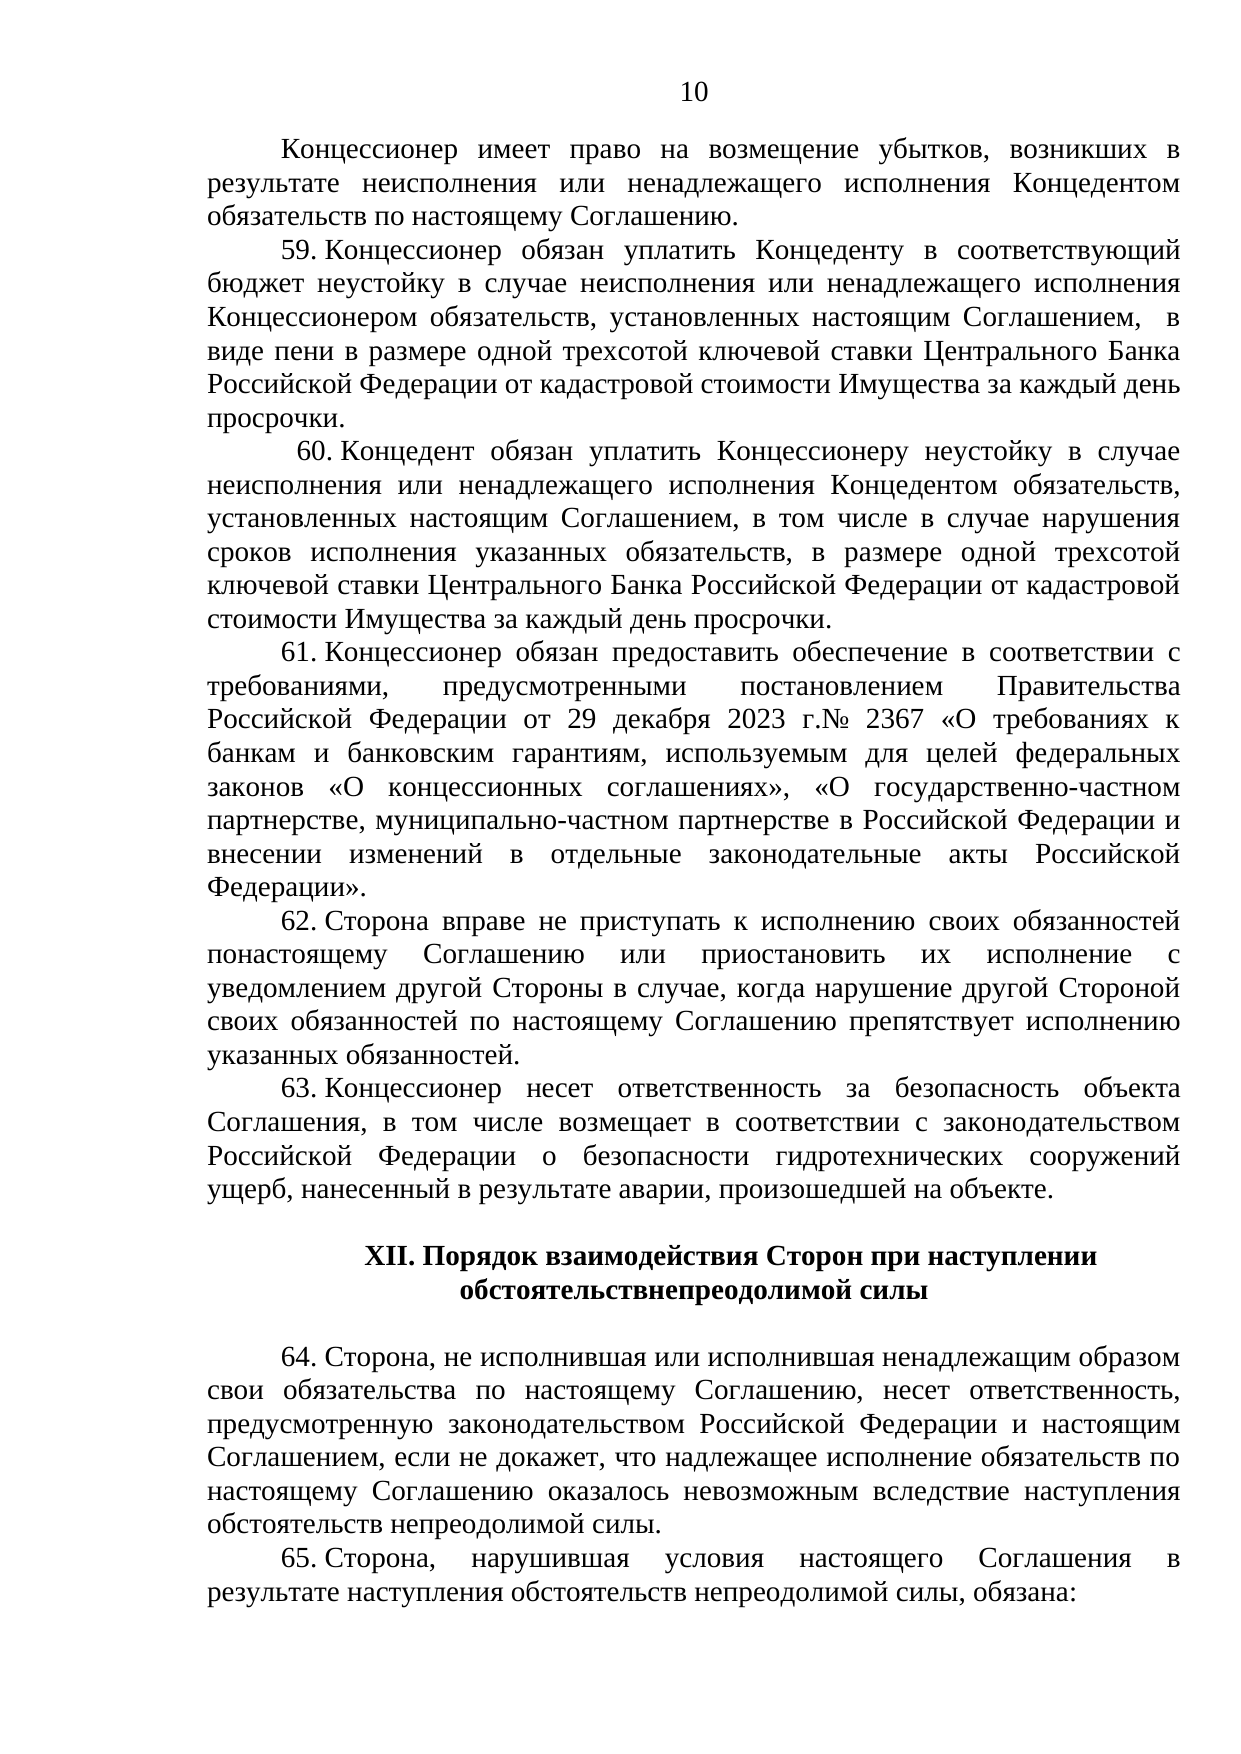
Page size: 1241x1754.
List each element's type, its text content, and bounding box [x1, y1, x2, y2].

text 59. Концессионер обязан уплатить Концеденту в соответствующий бюджет неустойку в случае неисполнения или ненадлежащего исполнения Концессионером обязательств, установленных настоящим Соглашением, в виде пени в размере одной трехсотой ключевой ставки Центрального Банка Российской Федерации от кадастровой стоимости Имущества за каждый день просрочки. [207, 232, 1181, 433]
text 62. Сторона вправе не приступать к исполнению своих обязанностей понастоящему Соглашению или приостановить их исполнение с уведомлением другой Стороны в случае, когда нарушение другой Стороной своих обязанностей по настоящему Соглашению препятствует исполнению указанных обязанностей. [207, 903, 1181, 1071]
text 60. Концедент обязан уплатить Концессионеру неустойку в случае неисполнения или ненадлежащего исполнения Концедентом обязательств, установленных настоящим Соглашением, в том числе в случае нарушения сроков исполнения указанных обязательств, в размере одной трехсотой ключевой ставки Центрального Банка Российской Федерации от кадастровой стоимости Имущества за каждый день просрочки. [207, 433, 1181, 634]
text 65. Сторона, нарушившая условия настоящего Соглашения в результате наступления обстоятельств непреодолимой силы, обязана: [207, 1540, 1181, 1607]
text 63. Концессионер несет ответственность за безопасность объекта Соглашения, в том числе возмещает в соответствии с законодательством Российской Федерации о безопасности гидротехнических сооружений ущерб, нанесенный в результате аварии, произошедшей на объекте. [207, 1071, 1181, 1205]
text Концессионер имеет право на возмещение убытков, возникших в результате неисполнения или ненадлежащего исполнения Концедентом обязательств по настоящему Соглашению. [207, 131, 1181, 232]
text 61. Концессионер обязан предоставить обеспечение в соответствии с требованиями, предусмотренными постановлением Правительства Российской Федерации от 29 декабря 2023 г.№ 2367 «О требованиях к банкам и банковским гарантиям, используемым для целей федеральных законов «О концессионных соглашениях», «О государственно-частном партнерстве, муниципально-частном партнерстве в Российской Федерации и внесении изменений в отдельные законодательные акты Российской Федерации». [207, 634, 1181, 903]
text 64. Сторона, не исполнившая или исполнившая ненадлежащим образом свои обязательства по настоящему Соглашению, несет ответственность, предусмотренную законодательством Российской Федерации и настоящим Соглашением, если не докажет, что надлежащее исполнение обязательств по настоящему Соглашению оказалось невозможным вследствие наступления обстоятельств непреодолимой силы. [207, 1339, 1181, 1540]
text XII. Порядок взаимодействия Сторон при наступлении обстоятельствнепреодолимой силы [207, 1238, 1181, 1305]
